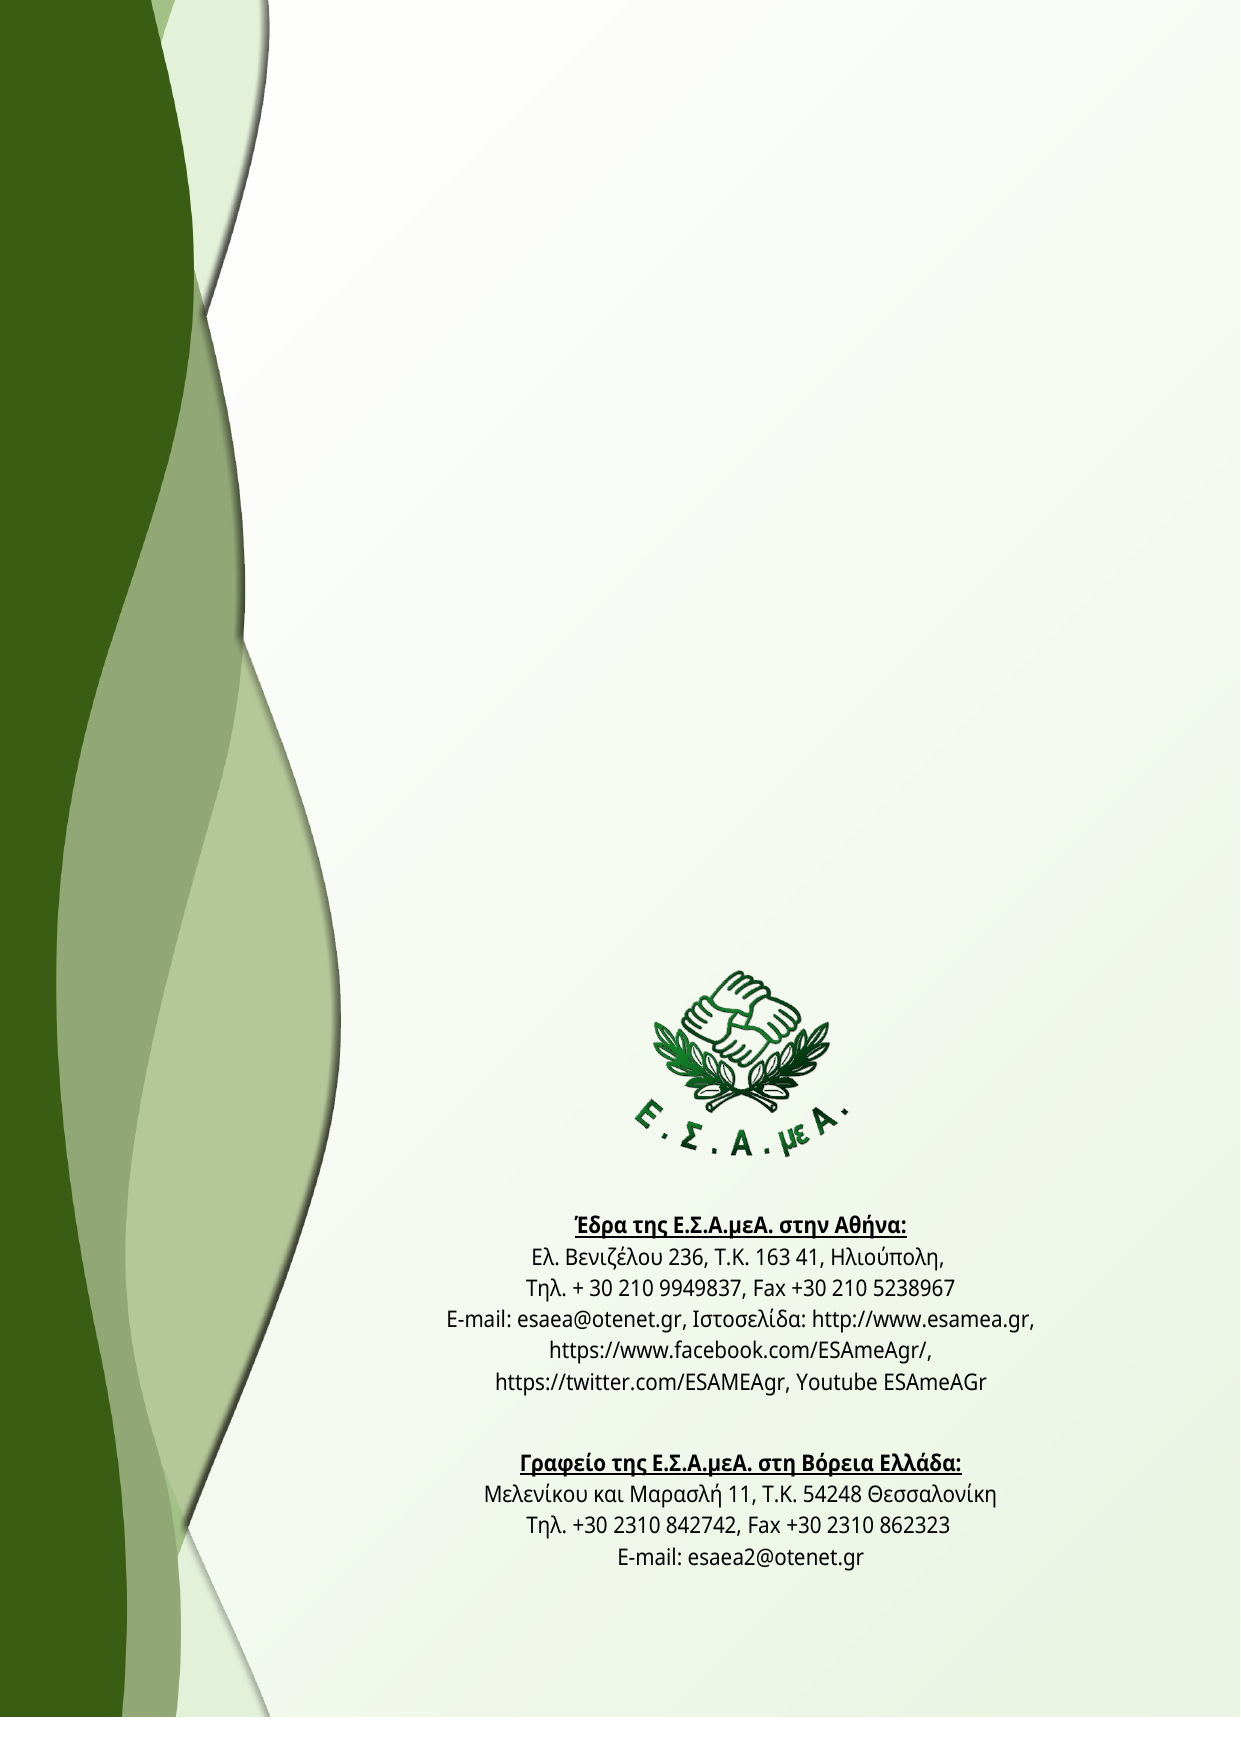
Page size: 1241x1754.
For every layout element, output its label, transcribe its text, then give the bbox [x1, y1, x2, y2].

text Έδρα της Ε.Σ.Α.μεΑ. στην Αθήνα: [357, 1209, 1124, 1241]
text Μελενίκου και Μαρασλή 11, Τ.Κ. 54248 Θεσσαλονίκη Τηλ. +30 2310 842742, Fax +30 2310 862323 E-mail: esaea2@otenet.gr [357, 1478, 1124, 1572]
picture [0, 0, 1241, 1717]
text Γραφείο της Ε.Σ.Α.μεΑ. στη Βόρεια Ελλάδα: [357, 1447, 1124, 1478]
text Ελ. Βενιζέλου 236, Τ.Κ. 163 41, Ηλιούπολη, Τηλ. + 30 210 9949837, Fax +30 210 5238967 E-mail: esaea@otenet.gr, Ιστοσελίδα: http://www.esamea.gr, https://www.facebook.com/ESAmeAgr/, https://twitter.com/ESAMEAgr, Youtube ESAmeAGr [357, 1241, 1124, 1397]
